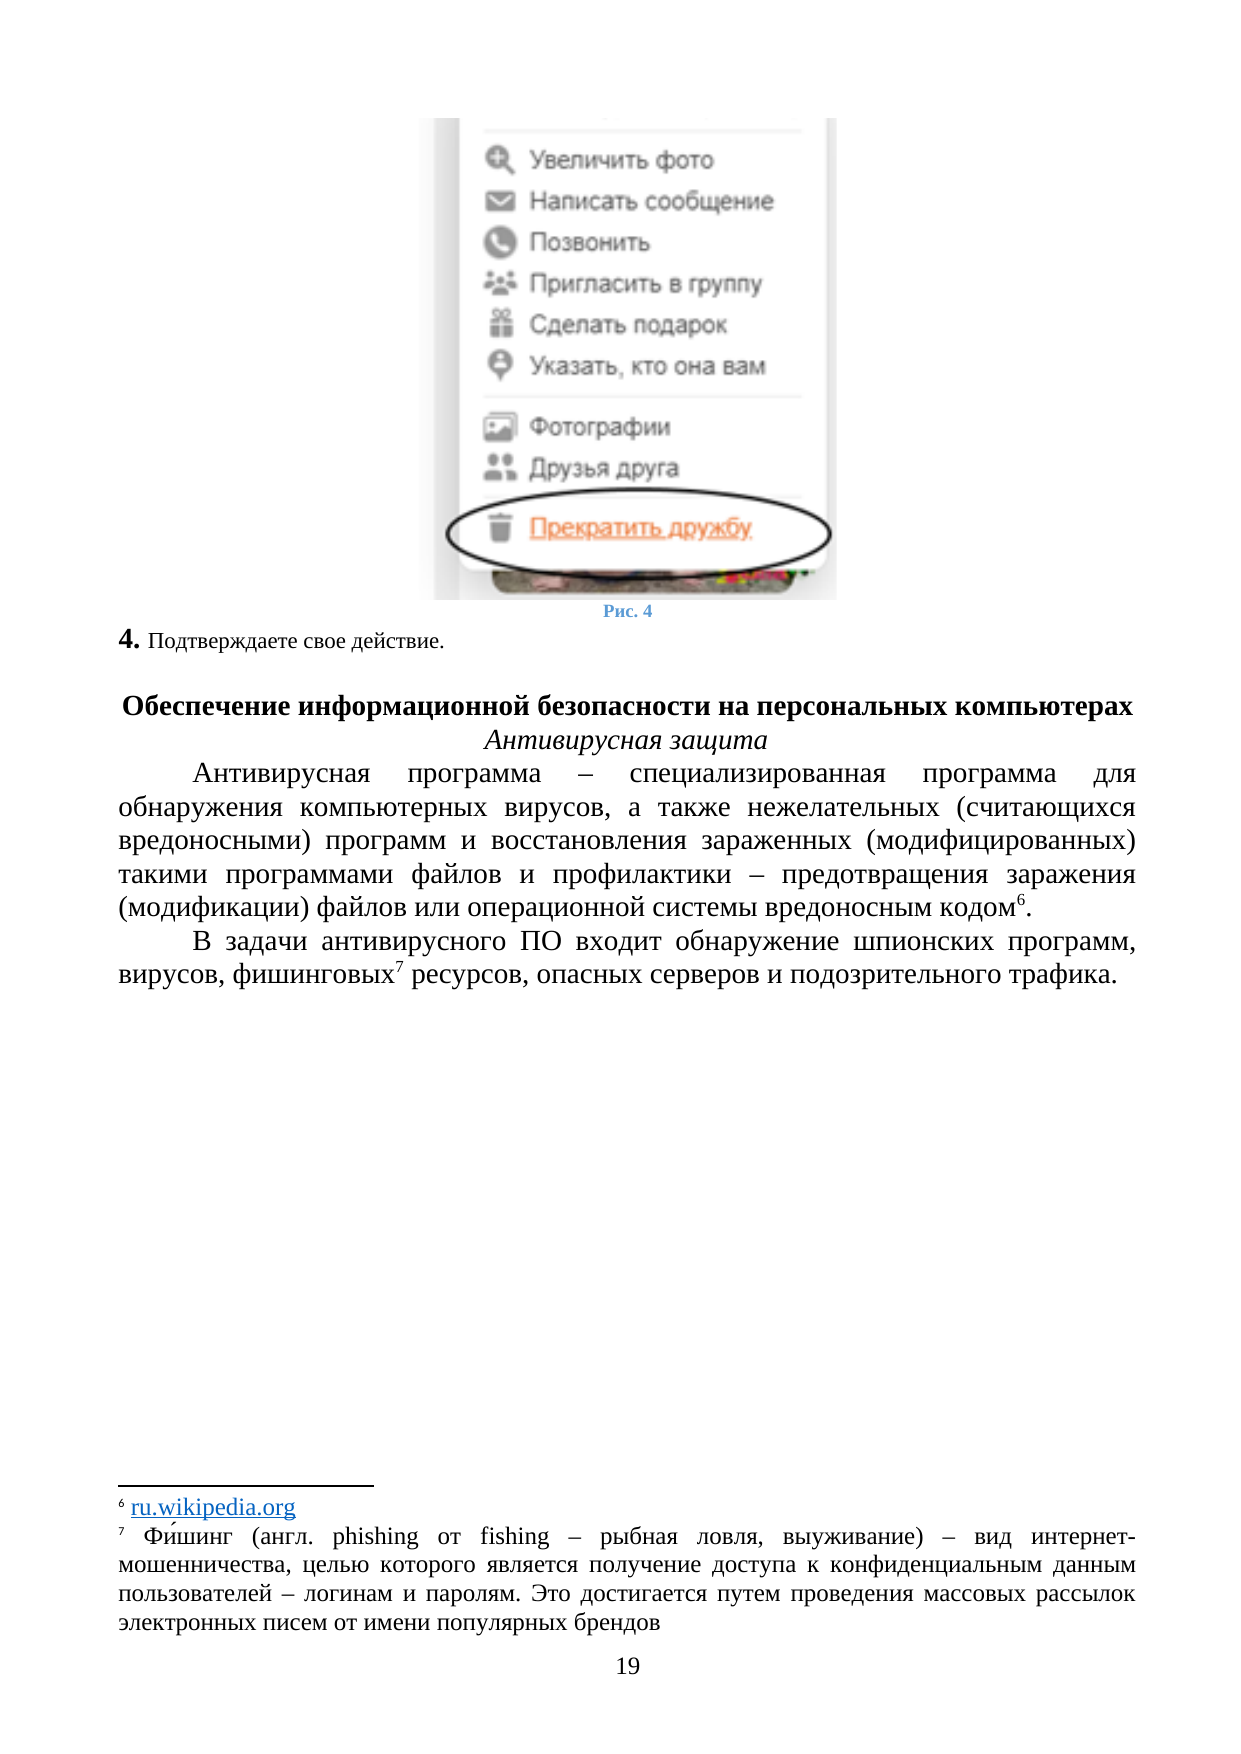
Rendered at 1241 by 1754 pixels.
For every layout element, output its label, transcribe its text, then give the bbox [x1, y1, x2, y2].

text Антивирусная защита [118, 722, 1137, 755]
picture [418, 118, 837, 600]
text Обеспечение информационной безопасности на персональных компьютерах [118, 688, 1137, 722]
list Подтверждаете свое действие. [118, 621, 1137, 655]
text В задачи антивирусного ПО входит обнаружение шпионских программ, вирусов, фишинговых ресурсов, опасных серверов и подозрительного трафика. [118, 923, 1137, 990]
text Антивирусная программа – специализированная программа для обнаружения компьютерных вирусов, а также нежелательных (считающихся вредоносными) программ и восстановления зараженных (модифицированных) такими программами файлов и профилактики – предотвращения заражения (модификации) файлов или операционной системы вредоносным кодом. [118, 755, 1137, 923]
text Рис. 4 [118, 599, 1137, 621]
